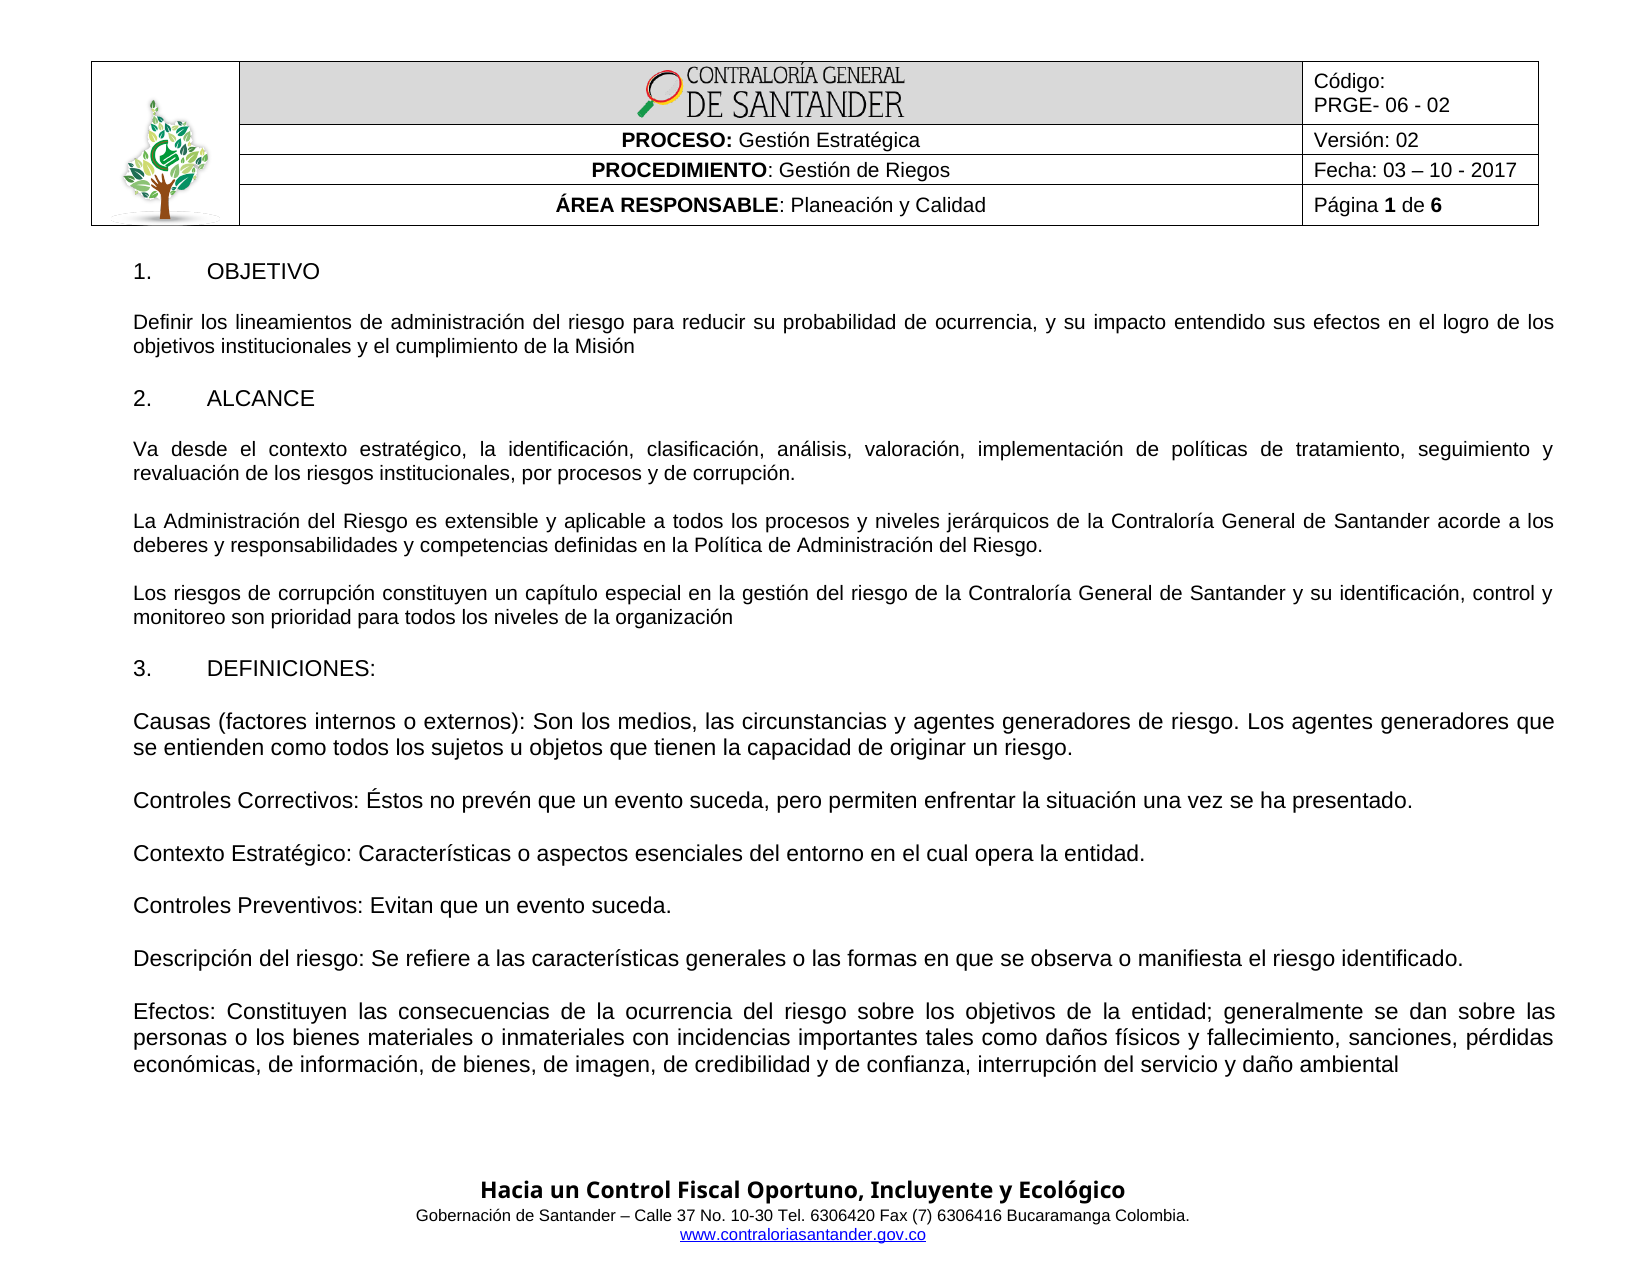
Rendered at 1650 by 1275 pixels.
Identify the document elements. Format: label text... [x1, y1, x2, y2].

text Los riesgos de corrupción constituyen un capítulo especial en la gestión del riesgo de la Contraloría General de Santander y su identificación, control y monitoreo son prioridad para todos los niveles de la organización [133, 581, 1556, 629]
text Controles Correctivos: Éstos no prevén que un evento suceda, pero permiten enfrentar la situación una vez se ha presentado. [133, 787, 1556, 813]
text Definir los lineamientos de administración del riesgo para reducir su probabilidad de ocurrencia, y su impacto entendido sus efectos en el logro de los objetivos institucionales y el cumplimiento de la Misión [133, 310, 1556, 358]
text Va desde el contexto estratégico, la identificación, clasificación, análisis, valoración, implementación de políticas de tratamiento, seguimiento y revaluación de los riesgos institucionales, por procesos y de corrupción. [133, 437, 1556, 485]
text 2. ALCANCE [133, 384, 1556, 411]
text Efectos: Constituyen las consecuencias de la ocurrencia del riesgo sobre los objetivos de la entidad; generalmente se dan sobre las personas o los bienes materiales o inmateriales con incidencias importantes tales como daños físicos y fallecimiento, sanciones, pérdidas económicas, de información, de bienes, de imagen, de credibilidad y de confianza, interrupción del servicio y daño ambiental [133, 998, 1556, 1077]
text 3. DEFINICIONES: [133, 655, 1556, 682]
picture [111, 93, 220, 226]
text Controles Preventivos: Evitan que un evento suceda. [133, 892, 1556, 919]
text 1. OBJETIVO [133, 258, 1556, 284]
text Causas (factores internos o externos): Son los medios, las circunstancias y agentes generadores de riesgo. Los agentes generadores que se entienden como todos los sujetos u objetos que tienen la capacidad de originar un riesgo. [133, 708, 1556, 761]
text Descripción del riesgo: Se refiere a las características generales o las formas en que se observa o manifiesta el riesgo identificado. [133, 945, 1556, 972]
picture [637, 61, 905, 125]
text La Administración del Riesgo es extensible y aplicable a todos los procesos y niveles jerárquicos de la Contraloría General de Santander acorde a los deberes y responsabilidades y competencias definidas en la Política de Administración del Riesgo. [133, 509, 1556, 557]
text Contexto Estratégico: Características o aspectos esenciales del entorno en el cual opera la entidad. [133, 840, 1556, 866]
